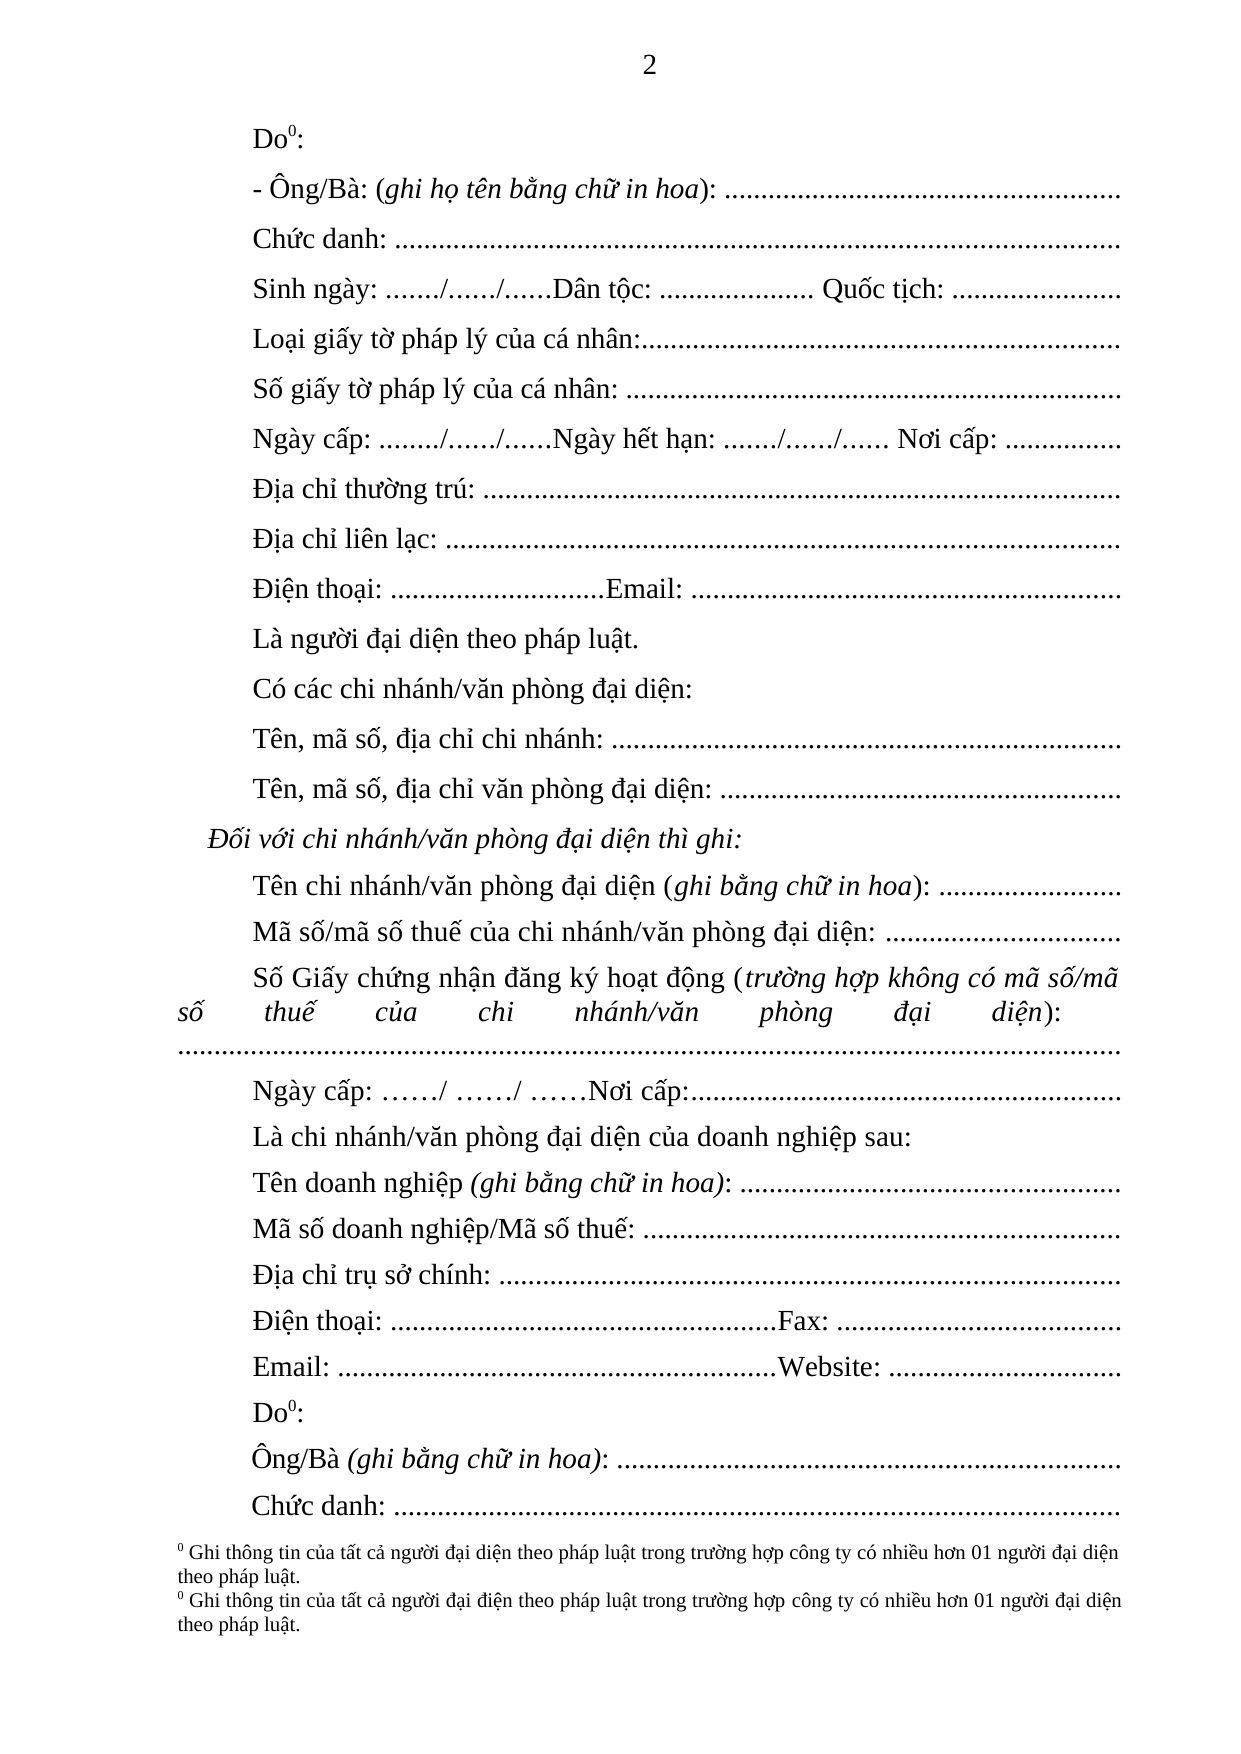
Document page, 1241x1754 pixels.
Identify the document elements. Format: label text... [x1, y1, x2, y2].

text Sinh ngày: / / Dân tộc: Quốc tịch: [177, 268, 1122, 306]
text Do: [177, 118, 1122, 156]
text Email: Website: [177, 1349, 1122, 1383]
text Tên, mã số, địa chỉ chi nhánh: [177, 718, 1122, 756]
text Số giấy tờ pháp lý của cá nhân: [177, 368, 1122, 406]
text - Ông/Bà: (ghi họ tên bằng chữ in hoa): [177, 168, 1122, 206]
text Đối với chi nhánh/văn phòng đại diện thì ghi: [177, 818, 1122, 856]
text Địa chỉ trụ sở chính: [177, 1257, 1122, 1291]
text Mã số doanh nghiệp/Mã số thuế: [177, 1211, 1122, 1245]
text Loại giấy tờ pháp lý của cá nhân: [177, 318, 1122, 356]
text Chức danh: [177, 218, 1122, 256]
text Ông/Bà (ghi bằng chữ in hoa): [177, 1442, 1122, 1475]
text Số Giấy chứng nhận đăng ký hoạt động (trường hợp không có mã số/mã số thuế của chi nhánh/văn phòng đại diện): [177, 960, 1122, 1061]
text Địa chỉ thường trú: [177, 468, 1122, 506]
text Tên, mã số, địa chỉ văn phòng đại diện: [177, 768, 1122, 806]
text Tên chi nhánh/văn phòng đại diện (ghi bằng chữ in hoa): [177, 868, 1122, 902]
text Ngày cấp: ……/ ……/ ……Nơi cấp: [177, 1073, 1122, 1107]
text Là người đại diện theo pháp luật. [177, 618, 1122, 656]
text Do: [177, 1396, 1122, 1429]
text Mã số/mã số thuế của chi nhánh/văn phòng đại diện: [177, 914, 1122, 948]
text Tên doanh nghiệp (ghi bằng chữ in hoa): [177, 1165, 1122, 1199]
text Địa chỉ liên lạc: [177, 518, 1122, 556]
text Ngày cấp: / / Ngày hết hạn: / / Nơi cấp: [177, 418, 1122, 456]
text Là chi nhánh/văn phòng đại diện của doanh nghiệp sau: [177, 1119, 1122, 1153]
text Điện thoại: Fax: [177, 1303, 1122, 1337]
text Có các chi nhánh/văn phòng đại diện: [177, 668, 1122, 706]
text Chức danh: [177, 1488, 1122, 1521]
text Điện thoại: Email: [177, 568, 1122, 606]
